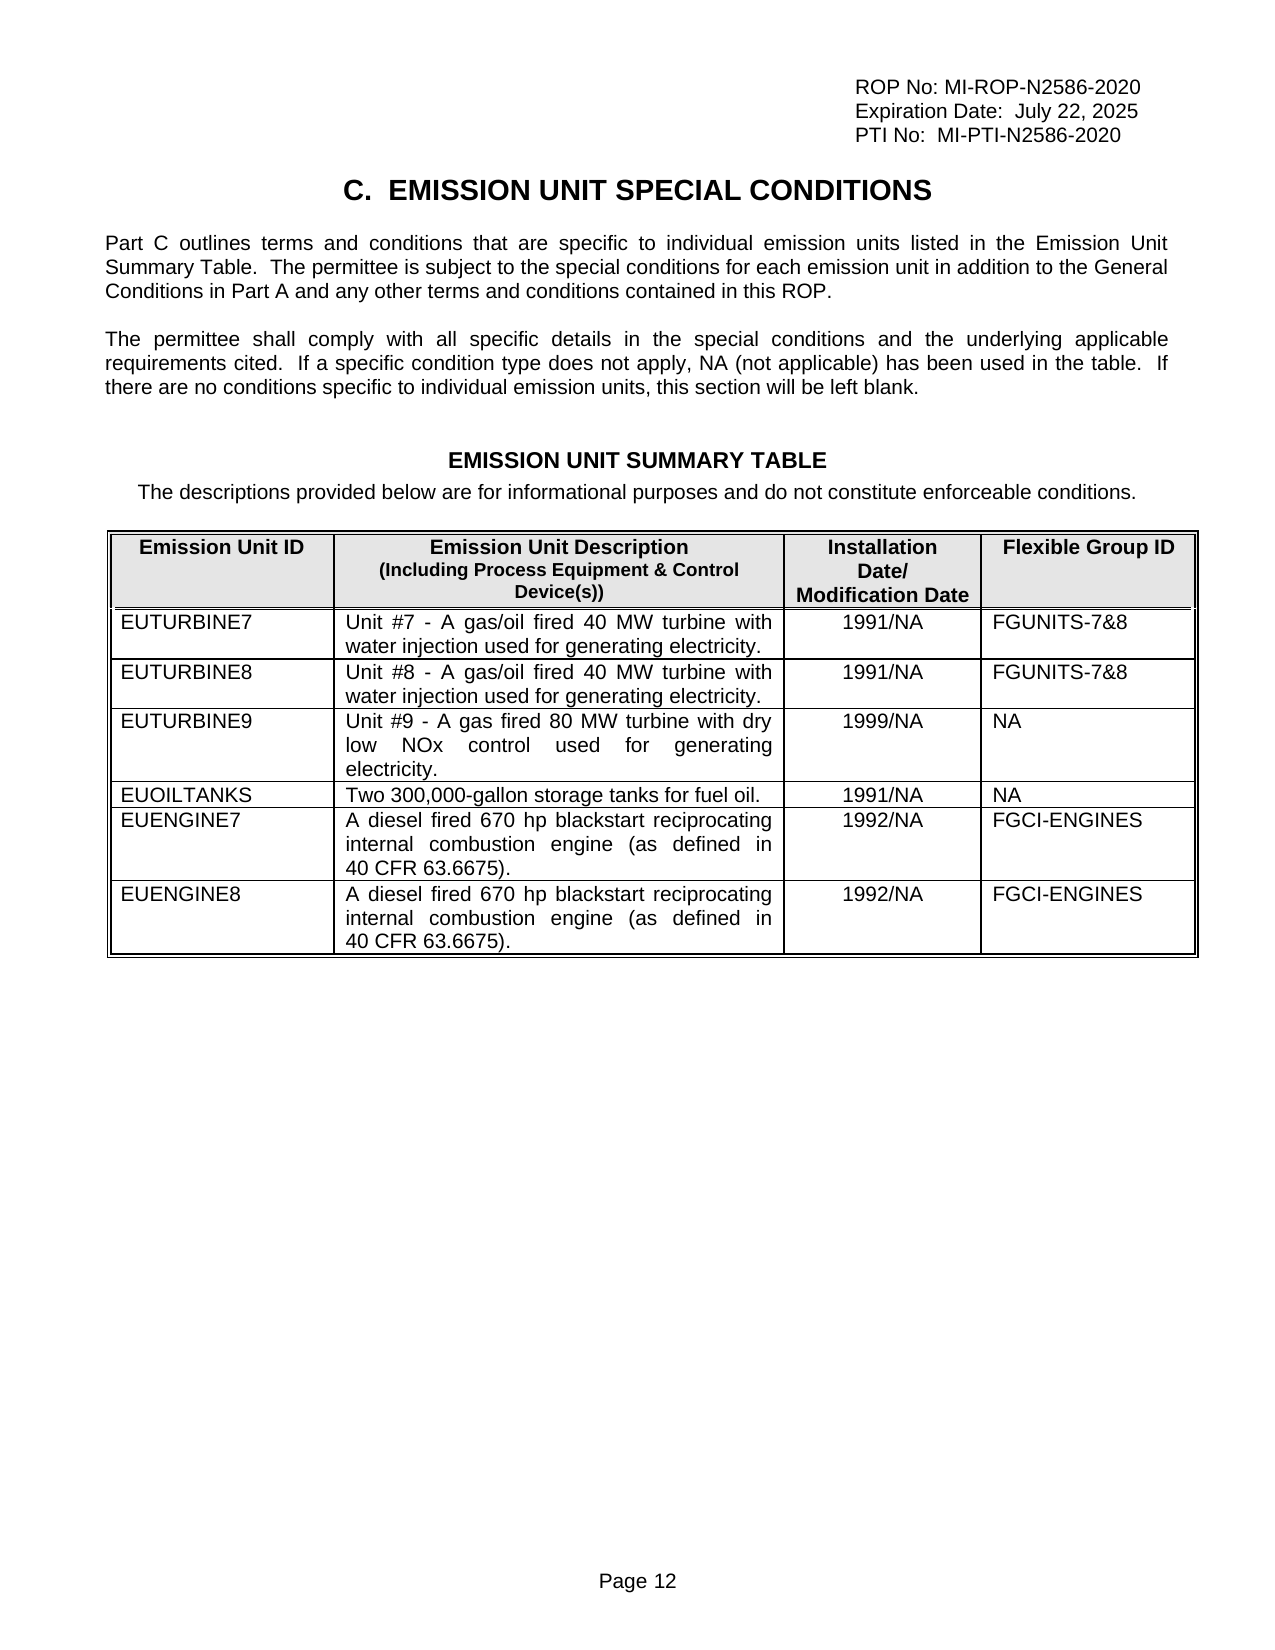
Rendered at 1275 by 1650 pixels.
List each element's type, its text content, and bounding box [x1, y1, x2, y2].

subtitle C. EMISSION UNIT SPECIAL CONDITIONS [105, 173, 1170, 207]
table_cell 1999/NA [785, 709, 980, 781]
table_cell FGUNITS-7&8 [982, 607, 1195, 658]
text The permittee shall comply with all specific details in the special conditions and the underlying applicable requirements cited. If a specific condition type does not apply, NA (not applicable) has been used in the table. If there are no conditions specific to individual emission units, this section will be left blank. [105, 327, 1170, 398]
table_cell EUENGINE8 [112, 881, 333, 953]
table_header Installation Date/ Modification Date [785, 535, 980, 607]
table_cell NA [982, 782, 1194, 806]
table_cell Two 300,000-gallon storage tanks for fuel oil. [335, 782, 783, 806]
table_header Flexible Group ID [982, 535, 1194, 607]
table_cell EUTURBINE7 [112, 607, 333, 658]
table_cell NA [982, 709, 1194, 781]
table_cell FGUNITS-7&8 [982, 660, 1194, 707]
table_cell A diesel fired 670 hp blackstart reciprocating internal combustion engine (as defined in 40 CFR 63.6675). [335, 808, 783, 880]
text Part C outlines terms and conditions that are specific to individual emission units listed in the Emission Unit Summary Table. The permittee is subject to the special conditions for each emission unit in addition to the General Conditions in Part A and any other terms and conditions contained in this ROP. [105, 231, 1170, 303]
table_cell 1992/NA [785, 881, 980, 953]
subtitle EMISSION UNIT SUMMARY TABLE [105, 447, 1170, 474]
table_cell 1991/NA [785, 782, 980, 806]
table_cell FGCI-ENGINES [982, 881, 1194, 953]
table_cell 1991/NA [785, 610, 980, 658]
table_cell EUTURBINE9 [112, 709, 333, 781]
table_header Emission Unit ID [112, 535, 333, 607]
text The descriptions provided below are for informational purposes and do not constitute enforceable conditions. [105, 480, 1170, 504]
table_cell 1992/NA [785, 808, 980, 880]
table_cell Unit #9 - A gas fired 80 MW turbine with dry low NOx control used for generating electricity. [335, 709, 783, 781]
table_cell EUENGINE7 [112, 808, 333, 880]
table_cell FGCI-ENGINES [982, 808, 1194, 880]
table_cell EUTURBINE8 [112, 660, 333, 707]
table_cell 1991/NA [785, 660, 980, 707]
table_cell Unit #7 - A gas/oil fired 40 MW turbine with water injection used for generating electricity. [335, 610, 783, 658]
table_cell A diesel fired 670 hp blackstart reciprocating internal combustion engine (as defined in 40 CFR 63.6675). [335, 881, 783, 953]
table_cell EUOILTANKS [112, 782, 333, 806]
table_header Emission Unit Description (Including Process Equipment & Control Device(s)) [335, 535, 783, 607]
table_cell Unit #8 - A gas/oil fired 40 MW turbine with water injection used for generating electricity. [335, 660, 783, 707]
